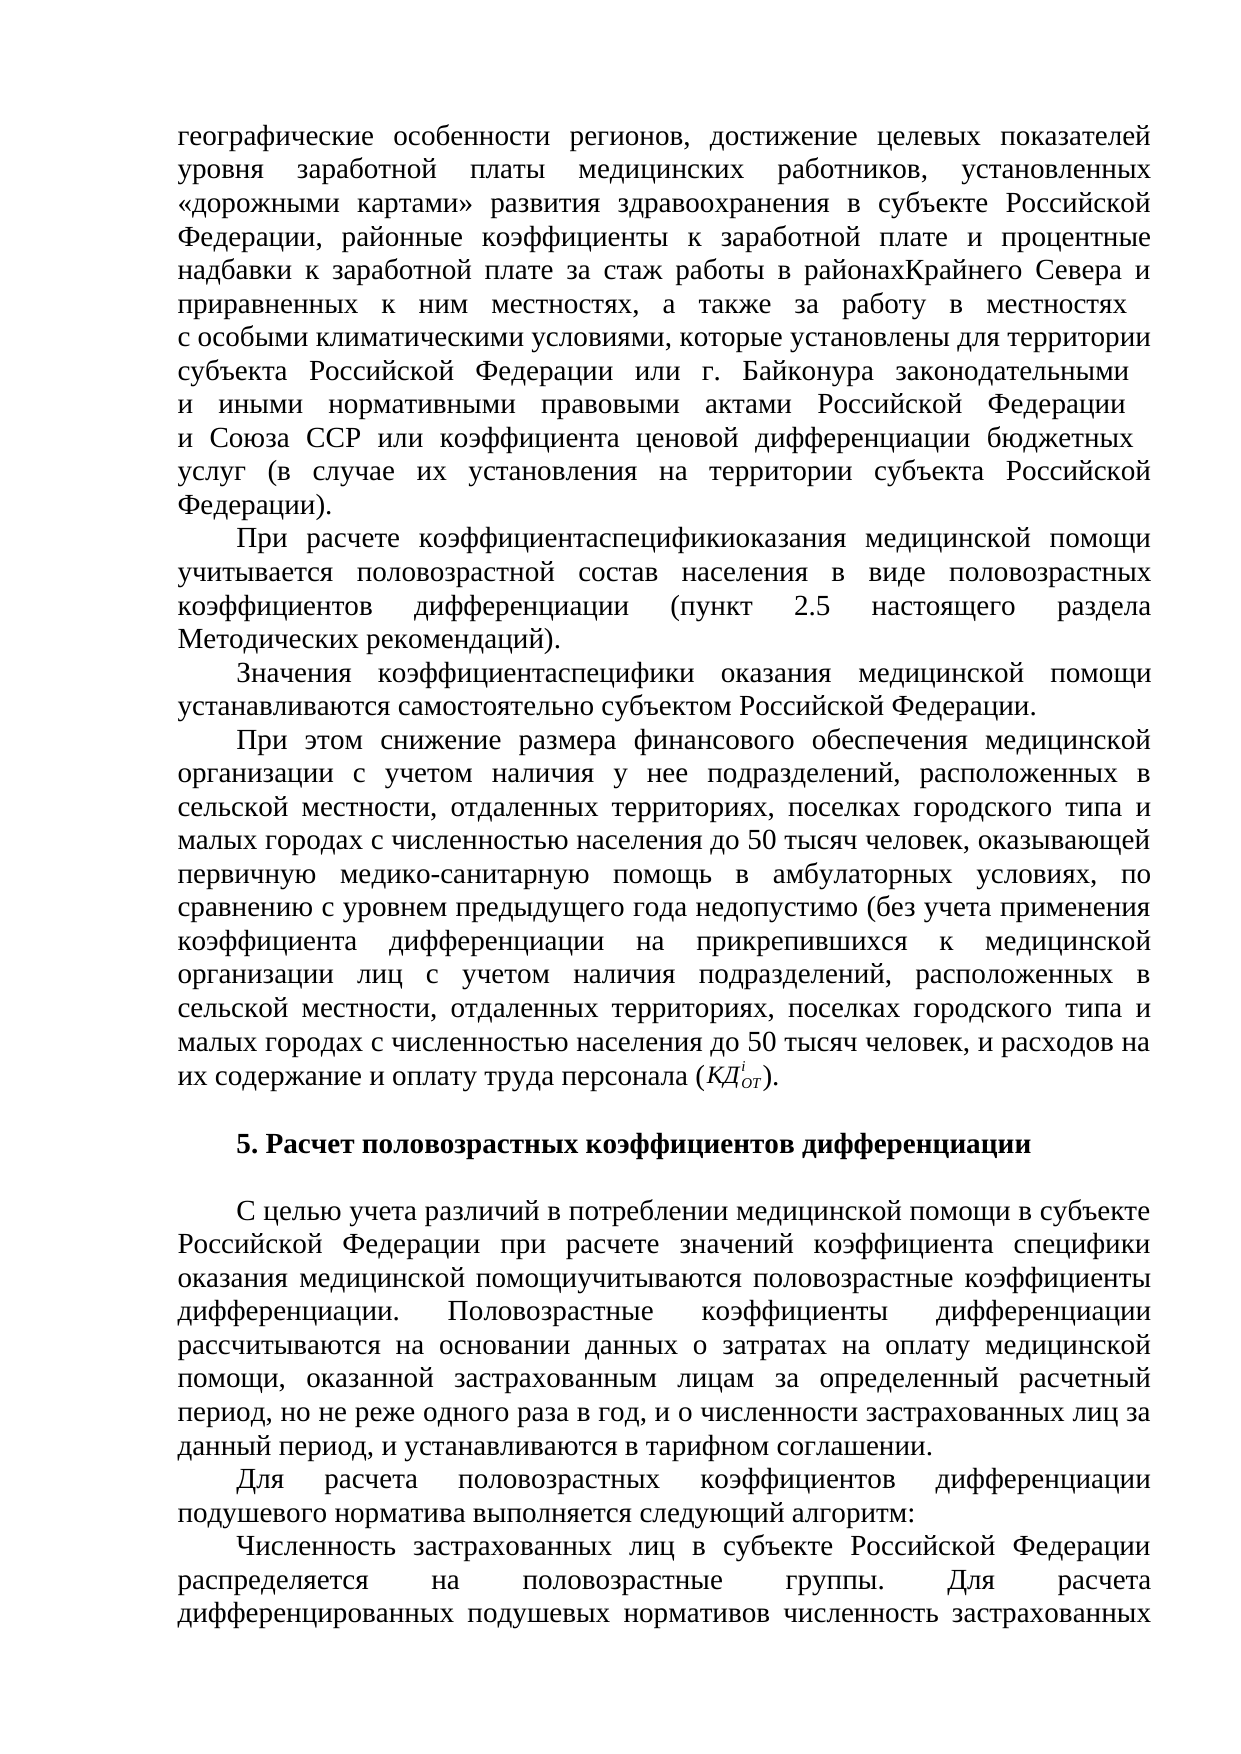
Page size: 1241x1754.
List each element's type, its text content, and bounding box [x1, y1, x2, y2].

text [177, 118, 1152, 521]
text При расчете коэффициентаспецификиоказания медицинской помощи учитывается половозрастной состав населения в виде половозрастных коэффициентов дифференциации (пункт 2.5 настоящего раздела Методических рекомендаций). [177, 521, 1152, 655]
text Значения коэффициентаспецифики оказания медицинской помощи устанавливаются самостоятельно субъектом Российской Федерации. [177, 655, 1152, 722]
text При этом снижение размера финансового обеспечения медицинской организации с учетом наличия у нее подразделений, расположенных в сельской местности, отдаленных территориях, поселках городского типа и малых городах с численностью населения до 50 тысяч человек, оказывающей первичную медико-санитарную помощь в амбулаторных условиях, по сравнению с уровнем предыдущего года недопустимо (без учета применения коэффициента дифференциации на прикрепившихся к медицинской организации лиц с учетом наличия подразделений, расположенных в сельской местности, отдаленных территориях, поселках городского типа и малых городах с численностью населения до 50 тысяч человек, и расходов на их содержание и оплату труда персонала (). [177, 722, 1152, 1092]
text Для расчета половозрастных коэффициентов дифференциации подушевого норматива выполняется следующий алгоритм: [177, 1461, 1152, 1528]
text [177, 1528, 1152, 1629]
text С целью учета различий в потреблении медицинской помощи в субъекте Российской Федерации при расчете значений коэффициента специфики оказания медицинской помощиучитываются половозрастные коэффициенты дифференциации. Половозрастные коэффициенты дифференциации рассчитываются на основании данных о затратах на оплату медицинской помощи, оказанной застрахованным лицам за определенный расчетный период, но не реже одного раза в год, и о численности застрахованных лиц за данный период, и устанавливаются в тарифном соглашении. [177, 1193, 1152, 1461]
text 5. Расчет половозрастных коэффициентов дифференциации [177, 1126, 1152, 1159]
